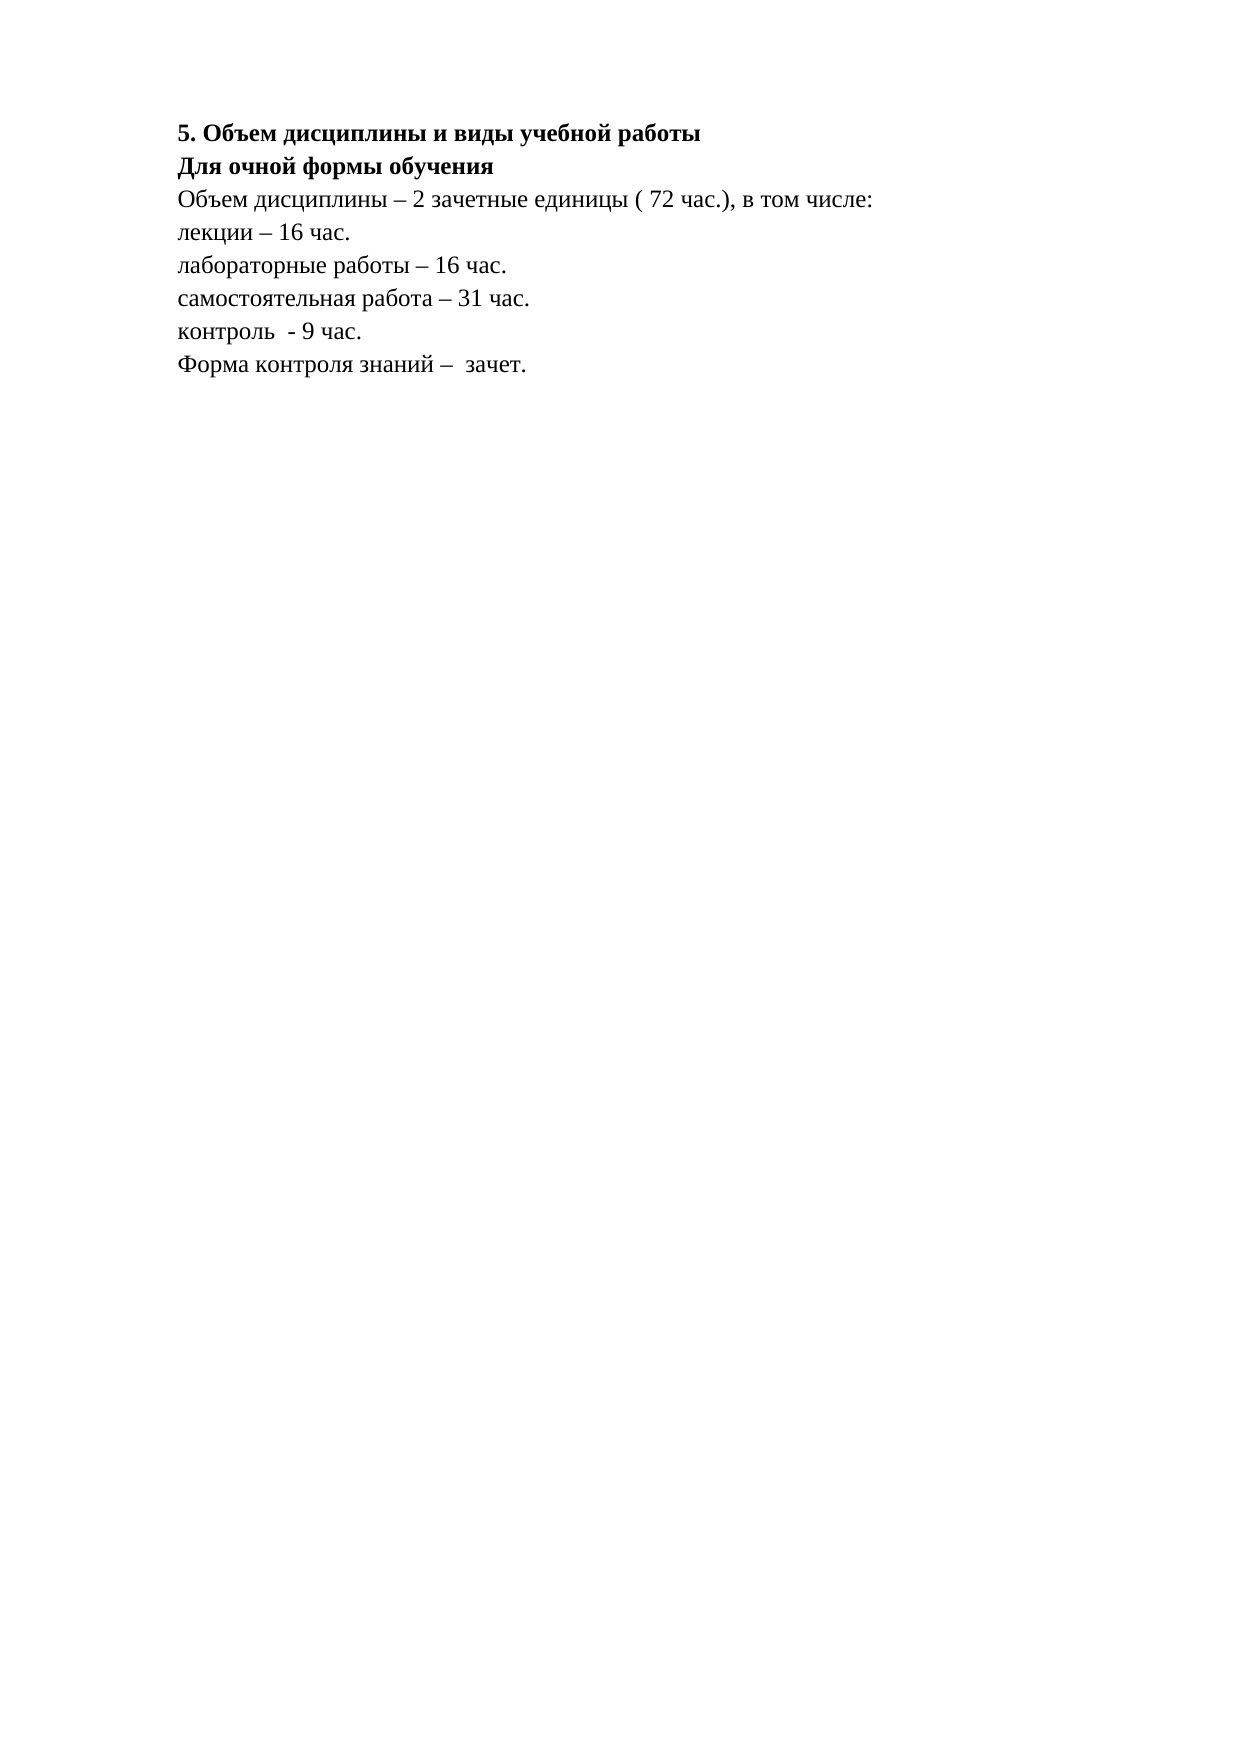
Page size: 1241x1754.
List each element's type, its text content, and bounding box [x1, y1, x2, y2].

text Форма контроля знаний – зачет. [177, 349, 1152, 378]
text лекции – 16 час. [177, 217, 1152, 246]
text Объем дисциплины – 2 зачетные единицы ( 72 час.), в том числе: [177, 184, 1152, 213]
text лабораторные работы – 16 час. [177, 250, 1152, 279]
text Для очной формы обучения [177, 151, 1152, 180]
text контроль - 9 час. [177, 316, 1152, 345]
text самостоятельная работа – 31 час. [177, 283, 1152, 312]
text 5. Объем дисциплины и виды учебной работы [177, 118, 1152, 147]
